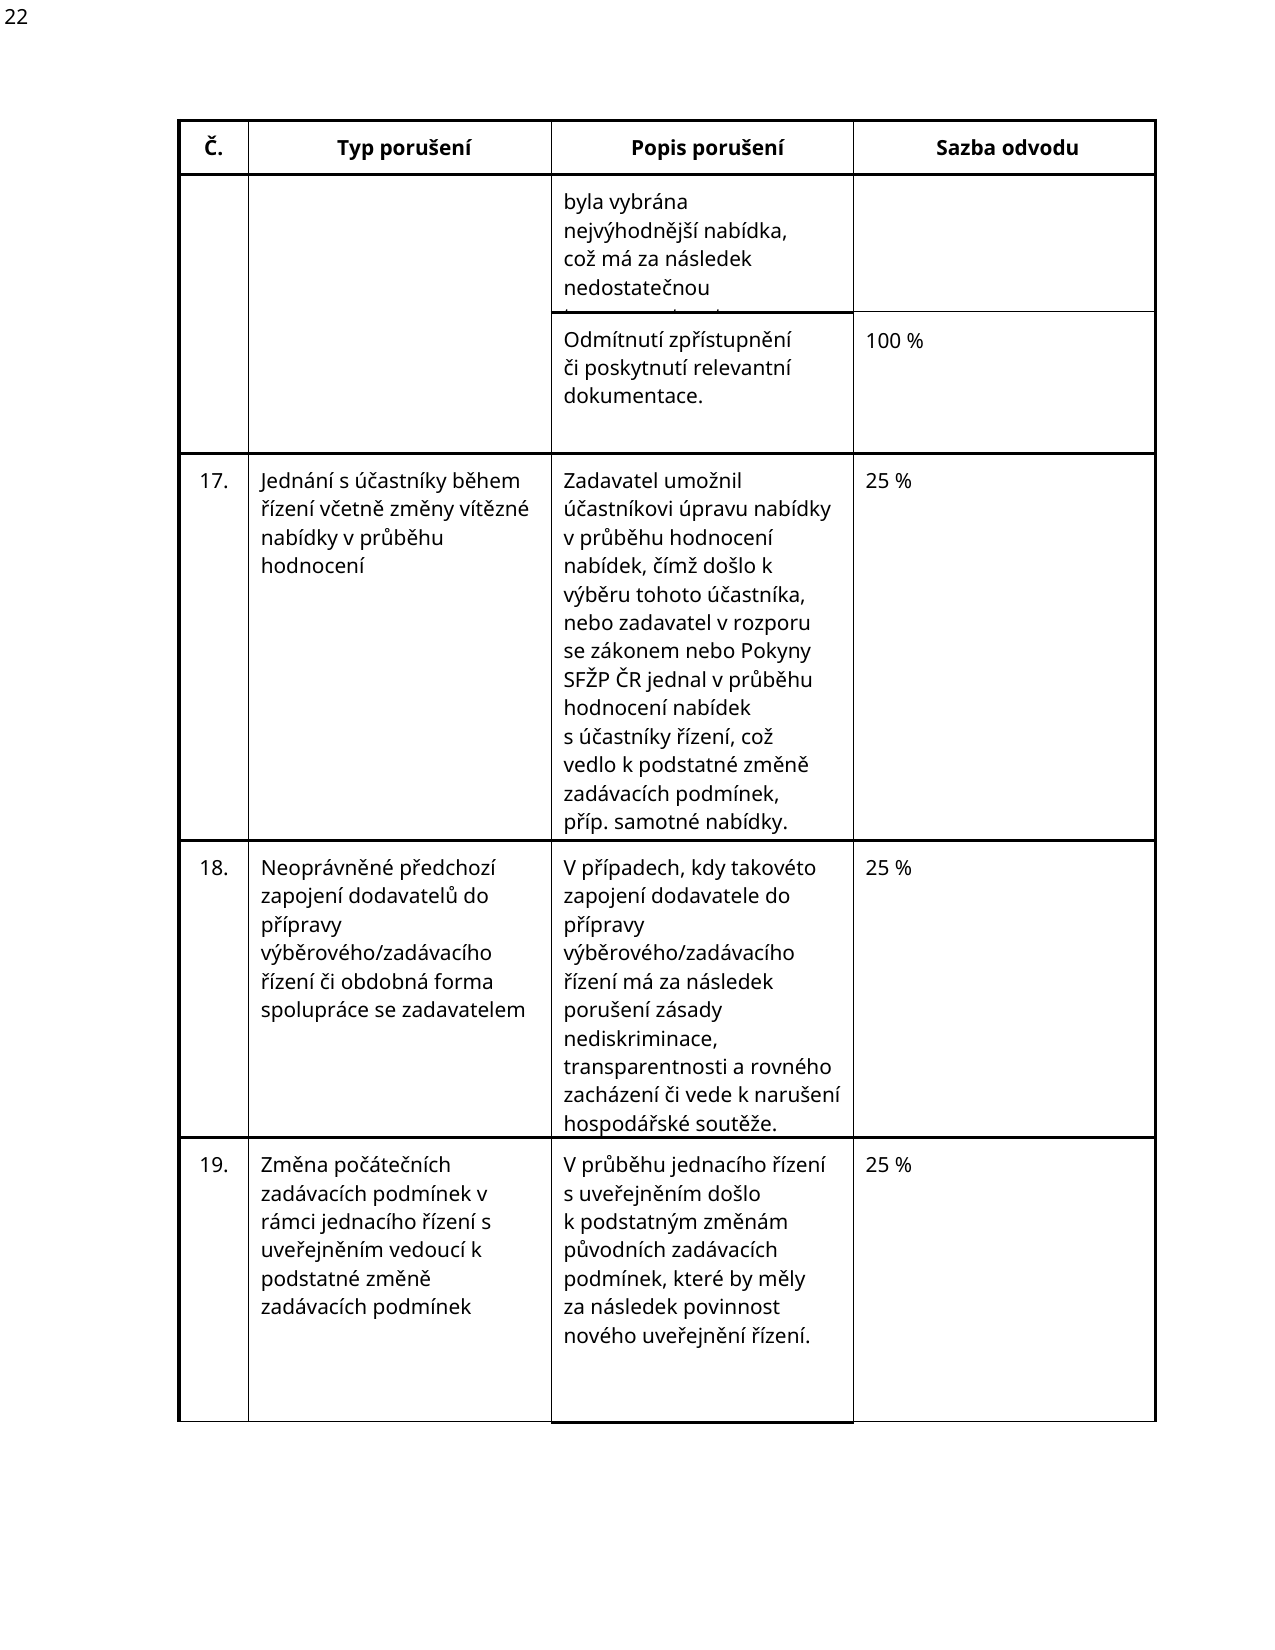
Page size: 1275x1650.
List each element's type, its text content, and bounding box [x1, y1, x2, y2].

table_cell 25 % [854, 455, 1154, 839]
table_cell Jednání s účastníky během řízení včetně změny vítězné nabídky v průběhu hodnocení [249, 455, 551, 839]
table_cell [854, 176, 1154, 311]
table_cell Neoprávněné předchozí zapojení dodavatelů do přípravy výběrového/zadávacího řízení či obdobná forma spolupráce se zadavatelem [249, 842, 551, 1136]
table_cell V průběhu jednacího řízení s uveřejněním došlo k podstatným změnám původních zadávacích podmínek, které by měly za následek povinnost nového uveřejnění řízení. [552, 1139, 853, 1421]
table_cell 17. [181, 455, 248, 839]
table_cell [249, 176, 551, 452]
table_header Sazba odvodu [854, 122, 1154, 173]
table_cell 19. [181, 1139, 248, 1421]
table_header Typ porušení [249, 122, 551, 173]
table_cell byla vybrána nejvýhodnější nabídka, což má za následek nedostatečnou transparentnost. [552, 176, 853, 311]
table_header Č. [181, 122, 248, 173]
table_cell V případech, kdy takovéto zapojení dodavatele do přípravy výběrového/zadávacího řízení má za následek porušení zásady nediskriminace, transparentnosti a rovného zacházení či vede k narušení hospodářské soutěže. [552, 842, 853, 1136]
table_cell 25 % [854, 1139, 1154, 1421]
table_cell 100 % [854, 312, 1154, 452]
table_cell Odmítnutí zpřístupnění či poskytnutí relevantní dokumentace. [552, 314, 853, 452]
table_cell 18. [181, 842, 248, 1136]
table_header Popis porušení [552, 122, 853, 173]
table_cell [181, 176, 248, 452]
table_cell Změna počátečních zadávacích podmínek v rámci jednacího řízení s uveřejněním vedoucí k podstatné změně zadávacích podmínek [249, 1139, 551, 1421]
table_cell Zadavatel umožnil účastníkovi úpravu nabídky v průběhu hodnocení nabídek, čímž došlo k výběru tohoto účastníka, nebo zadavatel v rozporu se zákonem nebo Pokyny SFŽP ČR jednal v průběhu hodnocení nabídek s účastníky řízení, což vedlo k podstatné změně zadávacích podmínek, příp. samotné nabídky. [552, 455, 853, 839]
table_cell 25 % [854, 842, 1154, 1136]
